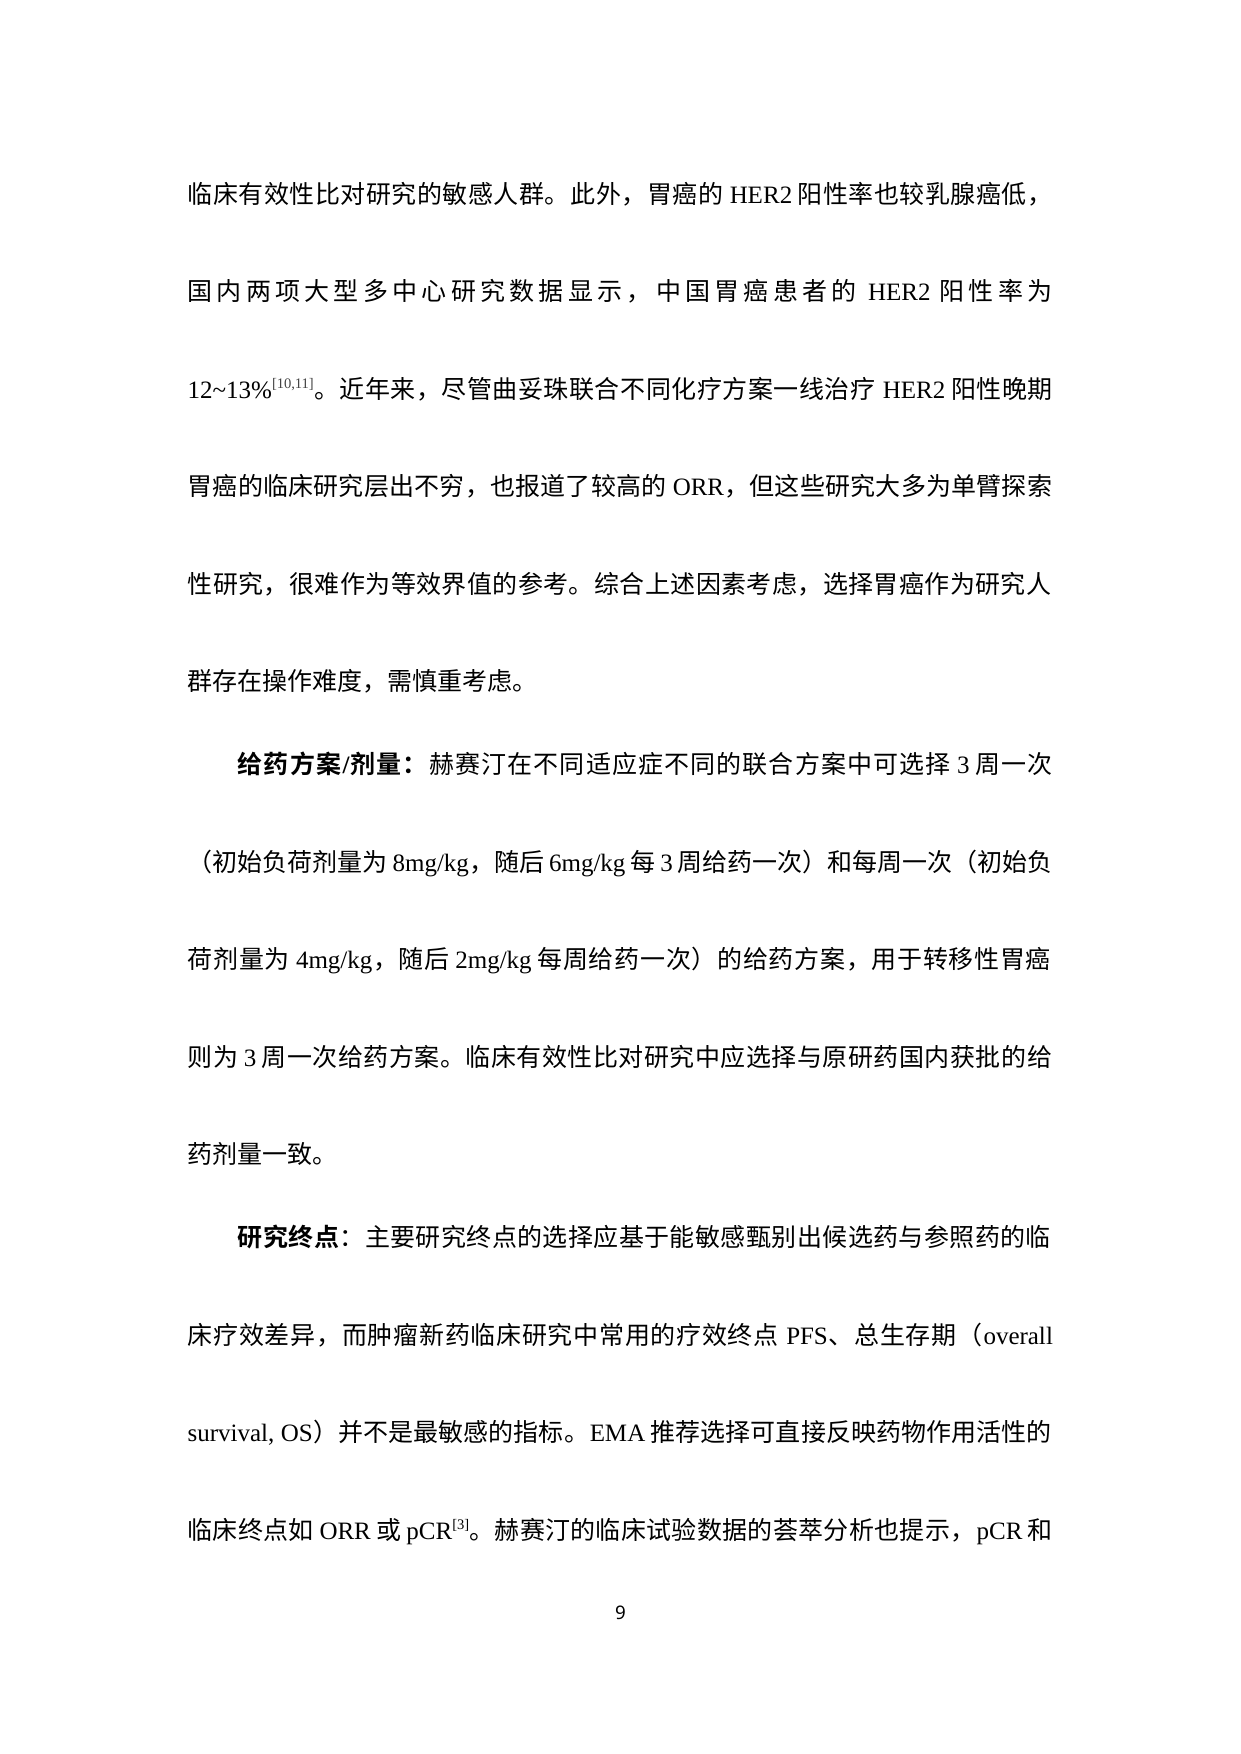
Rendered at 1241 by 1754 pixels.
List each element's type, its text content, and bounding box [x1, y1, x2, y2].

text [187, 1203, 1053, 1561]
text 给药方案/剂量：赫赛汀在不同适应症不同的联合方案中可选择3周一次（初始负荷剂量为8mg/kg，随后6mg/kg每3周给药一次）和每周一次（初始负荷剂量为4mg/kg，随后2mg/kg每周给药一次）的给药方案，用于转移性胃癌则为3周一次给药方案。临床有效性比对研究中应选择与原研药国内获批的给药剂量一致。 [187, 730, 1053, 1185]
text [187, 160, 1053, 712]
